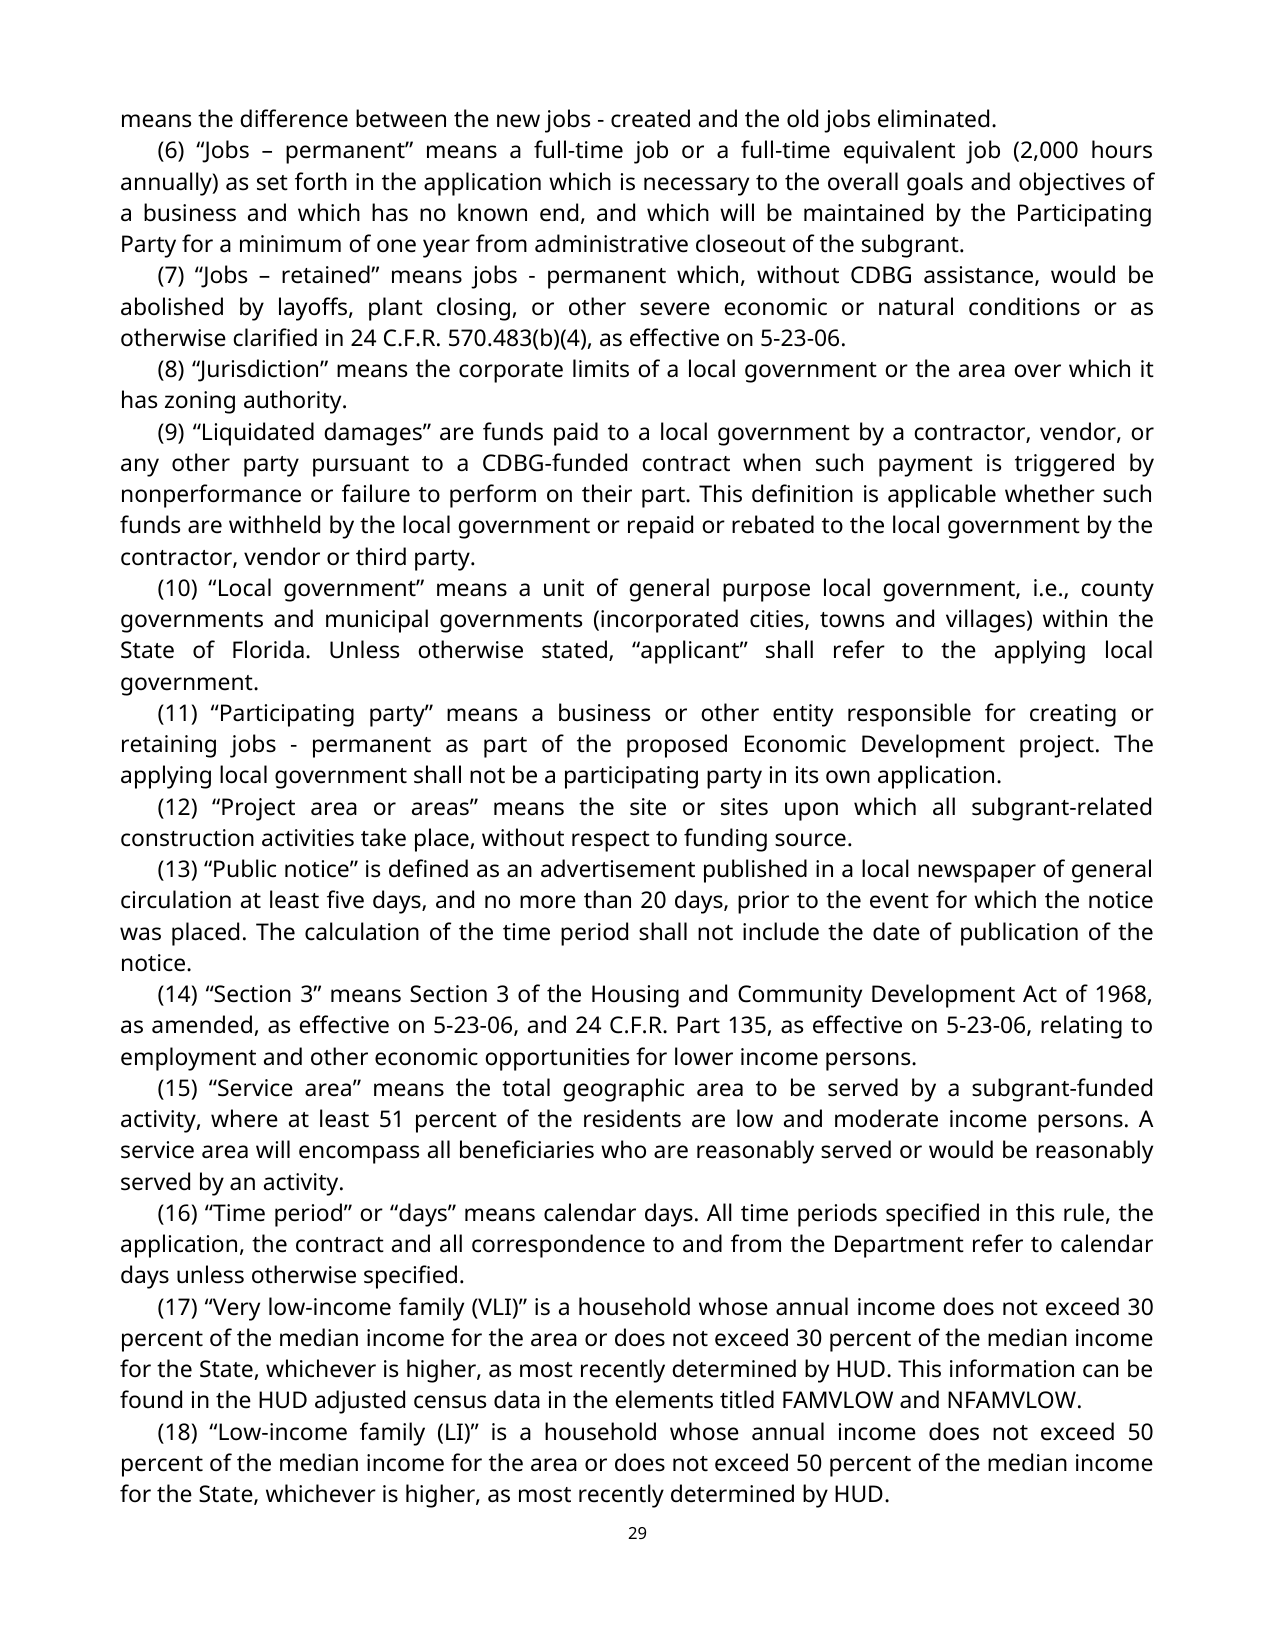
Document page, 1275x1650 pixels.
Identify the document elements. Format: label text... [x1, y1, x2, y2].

text (7) “Jobs – retained” means jobs - permanent which, without CDBG assistance, would be abolished by layoffs, plant closing, or other severe economic or natural conditions or as otherwise clarified in 24 C.F.R. 570.483(b)(4), as effective on 5-23-06. [120, 259, 1155, 353]
text (10) “Local government” means a unit of general purpose local government, i.e., county governments and municipal governments (incorporated cities, towns and villages) within the State of Florida. Unless otherwise stated, “applicant” shall refer to the applying local government. [120, 572, 1155, 697]
text (13) “Public notice” is defined as an advertisement published in a local newspaper of general circulation at least five days, and no more than 20 days, prior to the event for which the notice was placed. The calculation of the time period shall not include the date of publication of the notice. [120, 853, 1155, 978]
text (18) “Low-income family (LI)” is a household whose annual income does not exceed 50 percent of the median income for the area or does not exceed 50 percent of the median income for the State, whichever is higher, as most recently determined by HUD. [120, 1416, 1155, 1509]
text (8) “Jurisdiction” means the corporate limits of a local government or the area over which it has zoning authority. [120, 353, 1155, 416]
text (15) “Service area” means the total geographic area to be served by a subgrant-funded activity, where at least 51 percent of the residents are low and moderate income persons. A service area will encompass all beneficiaries who are reasonably served or would be reasonably served by an activity. [120, 1072, 1155, 1197]
text (14) “Section 3” means Section 3 of the Housing and Community Development Act of 1968, as amended, as effective on 5-23-06, and 24 C.F.R. Part 135, as effective on 5-23-06, relating to employment and other economic opportunities for lower income persons. [120, 978, 1155, 1072]
text (17) “Very low-income family (VLI)” is a household whose annual income does not exceed 30 percent of the median income for the area or does not exceed 30 percent of the median income for the State, whichever is higher, as most recently determined by HUD. This information can be found in the HUD adjusted census data in the elements titled FAMVLOW and NFAMVLOW. [120, 1291, 1155, 1416]
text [120, 103, 1155, 134]
text (12) “Project area or areas” means the site or sites upon which all subgrant-related construction activities take place, without respect to funding source. [120, 791, 1155, 853]
text (9) “Liquidated damages” are funds paid to a local government by a contractor, vendor, or any other party pursuant to a CDBG-funded contract when such payment is triggered by nonperformance or failure to perform on their part. This definition is applicable whether such funds are withheld by the local government or repaid or rebated to the local government by the contractor, vendor or third party. [120, 416, 1155, 572]
text (16) “Time period” or “days” means calendar days. All time periods specified in this rule, the application, the contract and all correspondence to and from the Department refer to calendar days unless otherwise specified. [120, 1197, 1155, 1291]
text (6) “Jobs – permanent” means a full-time job or a full-time equivalent job (2,000 hours annually) as set forth in the application which is necessary to the overall goals and objectives of a business and which has no known end, and which will be maintained by the Participating Party for a minimum of one year from administrative closeout of the subgrant. [120, 134, 1155, 259]
text (11) “Participating party” means a business or other entity responsible for creating or retaining jobs - permanent as part of the proposed Economic Development project. The applying local government shall not be a participating party in its own application. [120, 697, 1155, 791]
